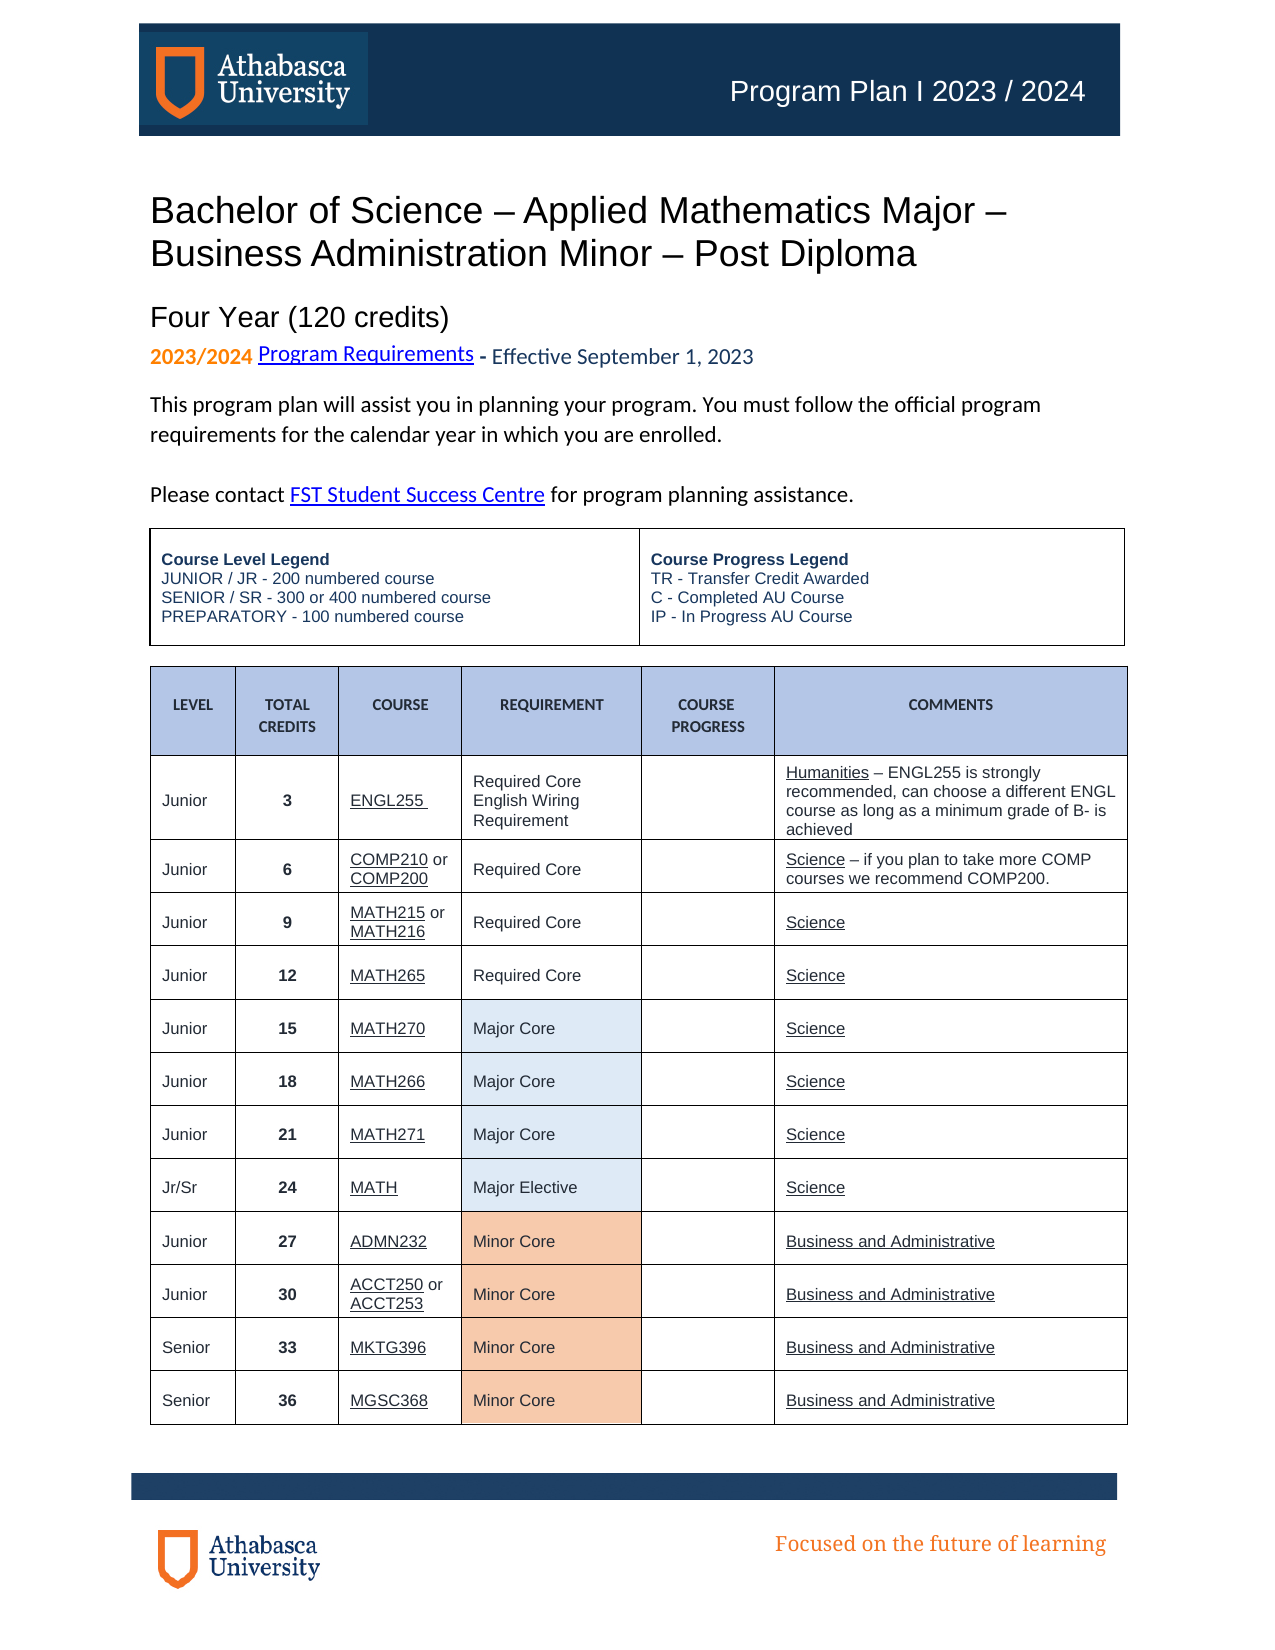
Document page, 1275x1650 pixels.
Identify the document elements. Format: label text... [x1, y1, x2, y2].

picture [155, 1525, 324, 1593]
picture [131, 1473, 1118, 1500]
table_cell Science [775, 1106, 1127, 1158]
table_cell Science [775, 893, 1127, 945]
table_cell ENGL255 [339, 756, 461, 839]
table_cell MATH [339, 1159, 461, 1211]
table_cell Junior [151, 1000, 235, 1052]
table_header COURSE PROGRESS [642, 667, 774, 755]
table_cell [642, 1265, 774, 1317]
table_cell MATH265 [339, 946, 461, 998]
table_cell [642, 1371, 774, 1423]
table_header COMMENTS [775, 667, 1127, 755]
table_cell Minor Core [462, 1371, 641, 1423]
subtitle Four Year (120 credits) [150, 299, 1116, 333]
table_cell 18 [236, 1053, 338, 1105]
table_cell 12 [236, 946, 338, 998]
table_cell Required Core [462, 946, 641, 998]
table_cell [642, 1106, 774, 1158]
table_cell ACCT250 or ACCT253 [339, 1265, 461, 1317]
table_cell Science [775, 946, 1127, 998]
table_cell MATH271 [339, 1106, 461, 1158]
table_header Course Level Legend JUNIOR / JR - 200 numbered course SENIOR / SR - 300 or 400 numbered course PREPARATORY - 100 numbered course [151, 529, 639, 645]
table_cell Major Core [462, 1106, 641, 1158]
table_cell Jr/Sr [151, 1159, 235, 1211]
table_cell Science [775, 1053, 1127, 1105]
table_cell Science [775, 1000, 1127, 1052]
table_cell Major Core [462, 1053, 641, 1105]
table_cell MATH266 [339, 1053, 461, 1105]
table_cell 3 [236, 756, 338, 839]
table_cell 21 [236, 1106, 338, 1158]
table_cell 6 [236, 840, 338, 892]
table_cell Junior [151, 893, 235, 945]
table_cell ADMN232 [339, 1212, 461, 1264]
table_cell Minor Core [462, 1212, 641, 1264]
table_cell 33 [236, 1318, 338, 1370]
table_cell Science [775, 1159, 1127, 1211]
table_header LEVEL [151, 667, 235, 755]
table_header Course Progress Legend TR - Transfer Credit Awarded C - Completed AU Course IP - In Progress AU Course [640, 529, 1124, 645]
table_cell Minor Core [462, 1265, 641, 1317]
table_cell Business and Administrative [775, 1212, 1127, 1264]
table_cell Required Core English Wiring Requirement [462, 756, 641, 839]
table_cell COMP210 or COMP200 [339, 840, 461, 892]
table_header REQUIREMENT [462, 667, 641, 755]
table_cell Junior [151, 1265, 235, 1317]
picture [139, 32, 368, 125]
table_cell Junior [151, 756, 235, 839]
table_cell Major Core [462, 1000, 641, 1052]
table_cell 36 [236, 1371, 338, 1423]
table_cell MKTG396 [339, 1318, 461, 1370]
table_cell [642, 756, 774, 839]
table_cell 24 [236, 1159, 338, 1211]
table_cell [642, 946, 774, 998]
table_cell Required Core [462, 840, 641, 892]
table_cell 30 [236, 1265, 338, 1317]
table_cell MATH215 or MATH216 [339, 893, 461, 945]
table_cell Senior [151, 1371, 235, 1423]
table_cell 15 [236, 1000, 338, 1052]
table_cell [642, 1318, 774, 1370]
table_cell [642, 1159, 774, 1211]
table_cell Senior [151, 1318, 235, 1370]
table_cell Major Elective [462, 1159, 641, 1211]
table_cell [642, 893, 774, 945]
text This program plan will assist you in planning your program. You must follow the official program requirements for the calendar year in which you are enrolled. Please contact FST Student Success Centre for program planning assistance. [150, 390, 1146, 508]
table_cell MGSC368 [339, 1371, 461, 1423]
subtitle Bachelor of Science – Applied Mathematics Major – Business Administration Minor – Post Diploma [150, 188, 1116, 274]
table_cell Business and Administrative [775, 1371, 1127, 1423]
table_cell Business and Administrative [775, 1265, 1127, 1317]
table_cell Junior [151, 946, 235, 998]
table_cell [642, 1053, 774, 1105]
table_cell Science – if you plan to take more COMP courses we recommend COMP200. [775, 840, 1127, 892]
table_cell Junior [151, 1212, 235, 1264]
table_cell 27 [236, 1212, 338, 1264]
table_cell [642, 1000, 774, 1052]
table_header COURSE [339, 667, 461, 755]
table_cell Business and Administrative [775, 1318, 1127, 1370]
table_cell 9 [236, 893, 338, 945]
table_cell [642, 1212, 774, 1264]
table_cell MATH270 [339, 1000, 461, 1052]
table_header TOTAL CREDITS [236, 667, 338, 755]
table_cell [642, 840, 774, 892]
table_cell Junior [151, 1106, 235, 1158]
table_cell Required Core [462, 893, 641, 945]
table_cell Humanities – ENGL255 is strongly recommended, can choose a different ENGL course as long as a minimum grade of B- is achieved [775, 756, 1127, 839]
text 2023/2024 Program Requirements - Effective September 1, 2023 [150, 339, 1116, 370]
table_cell Minor Core [462, 1318, 641, 1370]
table_cell Junior [151, 1053, 235, 1105]
table_cell Junior [151, 840, 235, 892]
